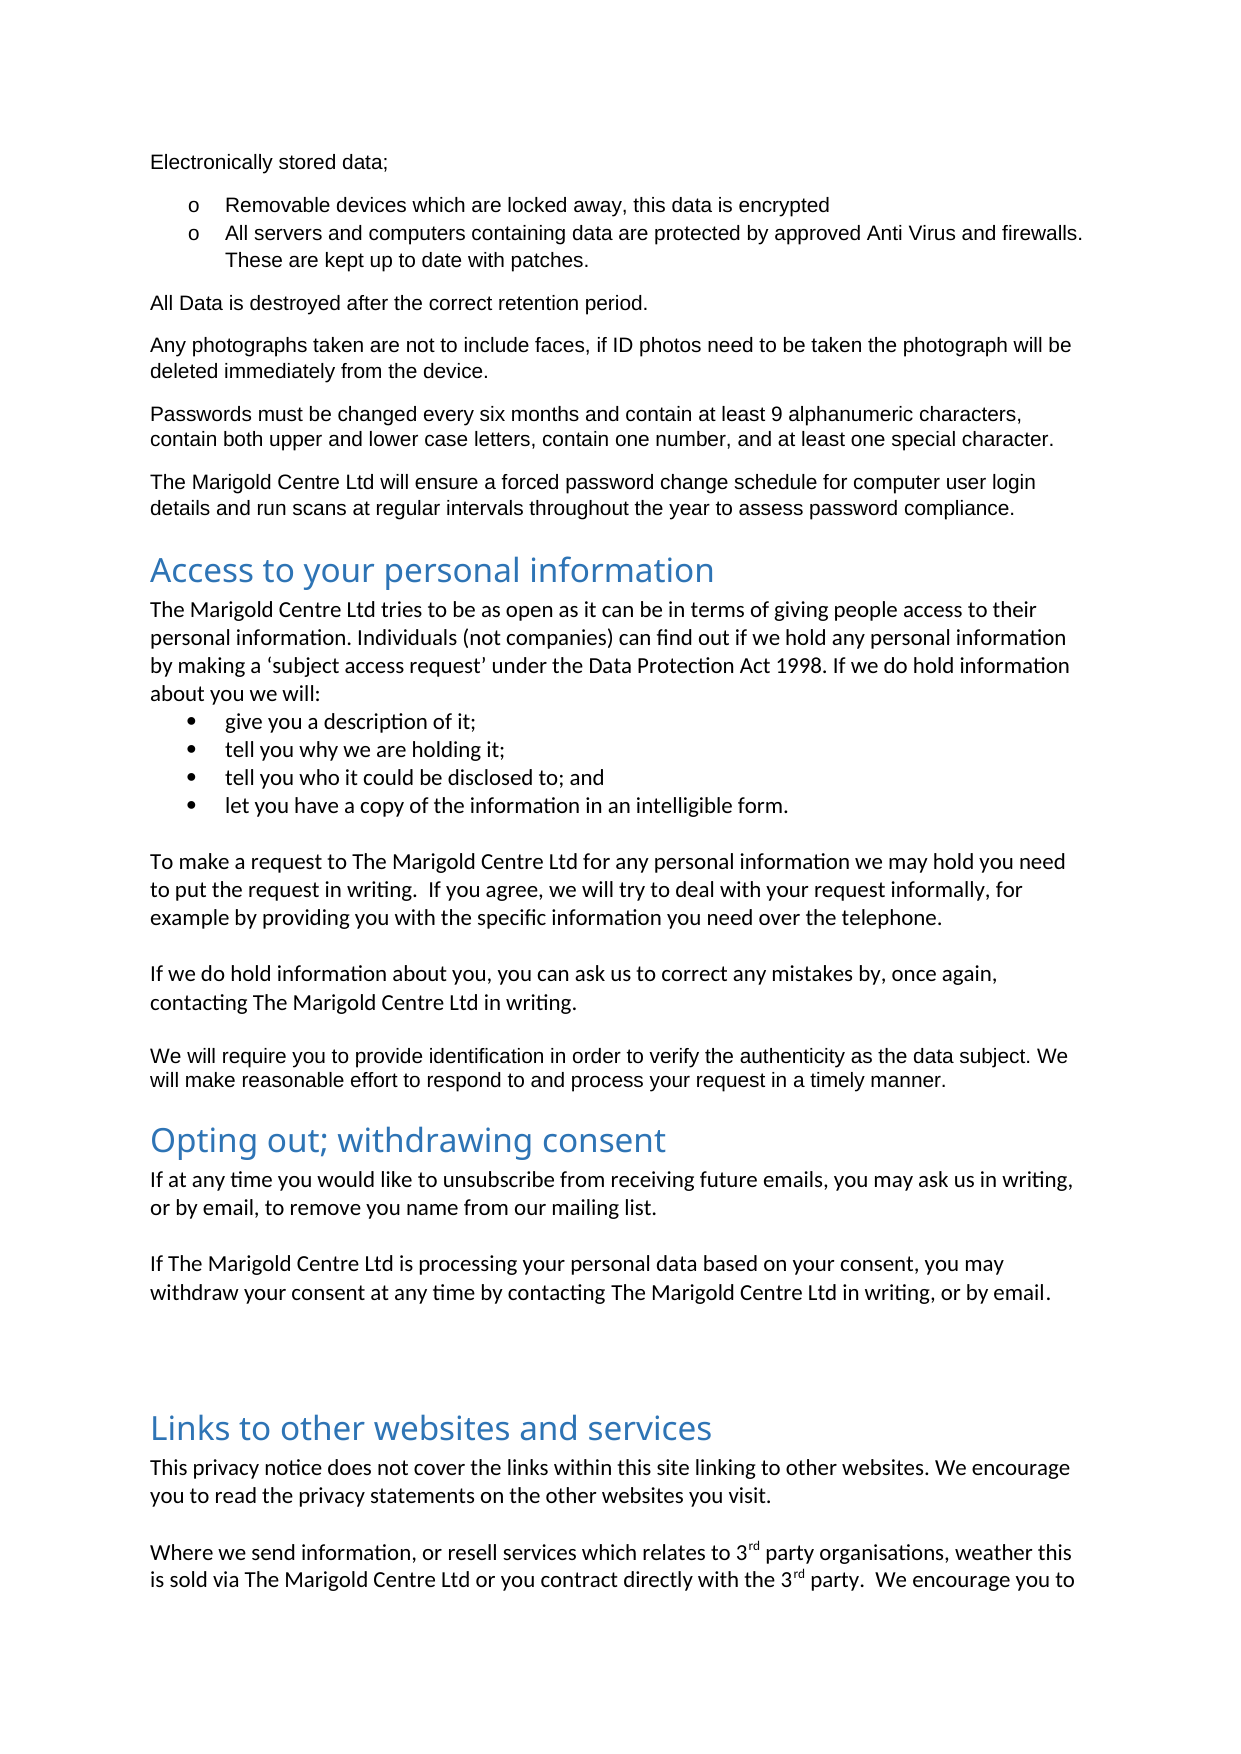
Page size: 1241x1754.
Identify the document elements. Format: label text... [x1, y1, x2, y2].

text If we do hold information about you, you can ask us to correct any mistakes by, once again, contacting The Marigold Centre Ltd in writing. [150, 959, 1090, 1016]
text The Marigold Centre Ltd will ensure a forced password change schedule for computer user login details and run scans at regular intervals throughout the year to assess password compliance. [150, 470, 1090, 519]
list Removable devices which are locked away, this data is encrypted [187, 192, 1090, 218]
list let you have a copy of the information in an intelligible form. [187, 791, 1090, 819]
text If at any time you would like to unsubscribe from receiving future emails, you may ask us in writing, or by email, to remove you name from our mailing list. [150, 1166, 1090, 1222]
text Electronically stored data; [150, 150, 1090, 174]
text The Marigold Centre Ltd tries to be as open as it can be in terms of giving people access to their personal information. Individuals (not companies) can find out if we hold any personal information by making a ‘subject access request’ under the Data Protection Act 1998. If we do hold information about you we will: [150, 595, 1090, 707]
text Passwords must be changed every six months and contain at least 9 alphanumeric characters, contain both upper and lower case letters, contain one number, and at least one special character. [150, 401, 1090, 451]
text This privacy notice does not cover the links within this site linking to other websites. We encourage you to read the privacy statements on the other websites you visit. [150, 1453, 1090, 1509]
text Any photographs taken are not to include faces, if ID photos need to be taken the photograph will be deleted immediately from the device. [150, 333, 1090, 383]
text Opting out; withdrawing consent [150, 1117, 1090, 1162]
list tell you why we are holding it; [187, 735, 1090, 763]
text To make a request to The Marigold Centre Ltd for any personal information we may hold you need to put the request in writing. If you agree, we will try to deal with your request informally, for example by providing you with the specific information you need over the telephone. [150, 819, 1090, 932]
text If The Marigold Centre Ltd is processing your personal data based on your consent, you may withdraw your consent at any time by contacting The Marigold Centre Ltd in writing, or by email. [150, 1249, 1090, 1306]
list All servers and computers containing data are protected by approved Anti Virus and firewalls. These are kept up to date with patches. [187, 220, 1090, 272]
text Links to other websites and services [150, 1404, 1090, 1450]
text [150, 1538, 1090, 1594]
list tell you who it could be disclosed to; and [187, 763, 1090, 791]
text We will require you to provide identification in order to verify the authenticity as the data subject. We will make reasonable effort to respond to and process your request in a timely manner. [150, 1044, 1090, 1092]
text Access to your personal information [150, 546, 1090, 592]
text All Data is destroyed after the correct retention period. [150, 291, 1090, 314]
list give you a description of it; [187, 707, 1090, 735]
